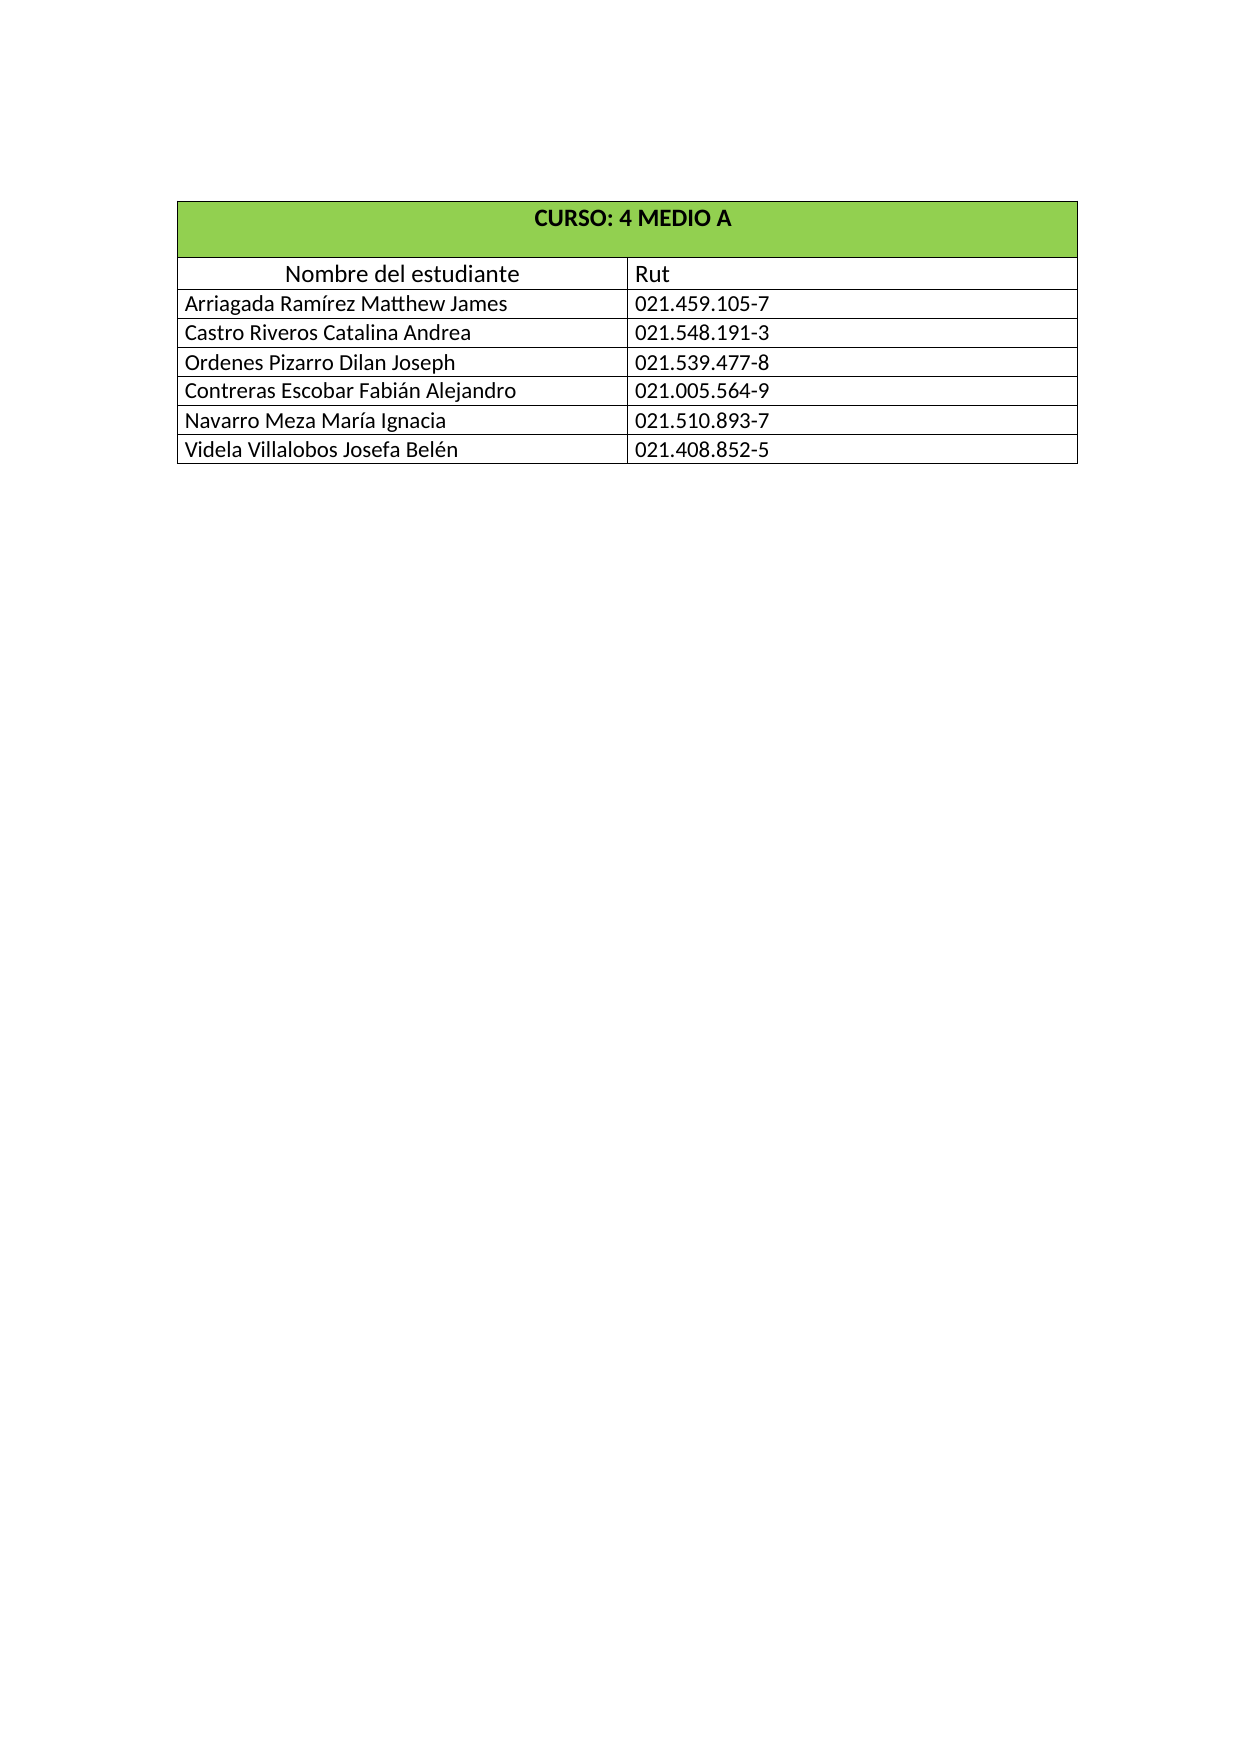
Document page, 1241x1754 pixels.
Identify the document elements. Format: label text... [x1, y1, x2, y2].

table_cell Contreras Escobar Fabián Alejandro [178, 377, 627, 405]
table_cell 021.510.893-7 [628, 406, 1077, 434]
table_cell Rut [628, 258, 1077, 288]
table_cell 021.548.191-3 [628, 319, 1077, 347]
table_cell 021.539.477-8 [628, 348, 1077, 376]
table_cell Videla Villalobos Josefa Belén [178, 435, 627, 463]
table_header CURSO: 4 MEDIO A [178, 202, 1077, 257]
table_cell Arriagada Ramírez Matthew James [178, 290, 627, 317]
table_cell Navarro Meza María Ignacia [178, 406, 627, 434]
table_cell 021.459.105-7 [628, 290, 1077, 317]
table_cell Castro Riveros Catalina Andrea [178, 319, 627, 347]
table_cell Ordenes Pizarro Dilan Joseph [178, 348, 627, 376]
table_cell 021.408.852-5 [628, 435, 1077, 463]
table_cell 021.005.564-9 [628, 377, 1077, 405]
table_cell Nombre del estudiante [178, 258, 627, 288]
